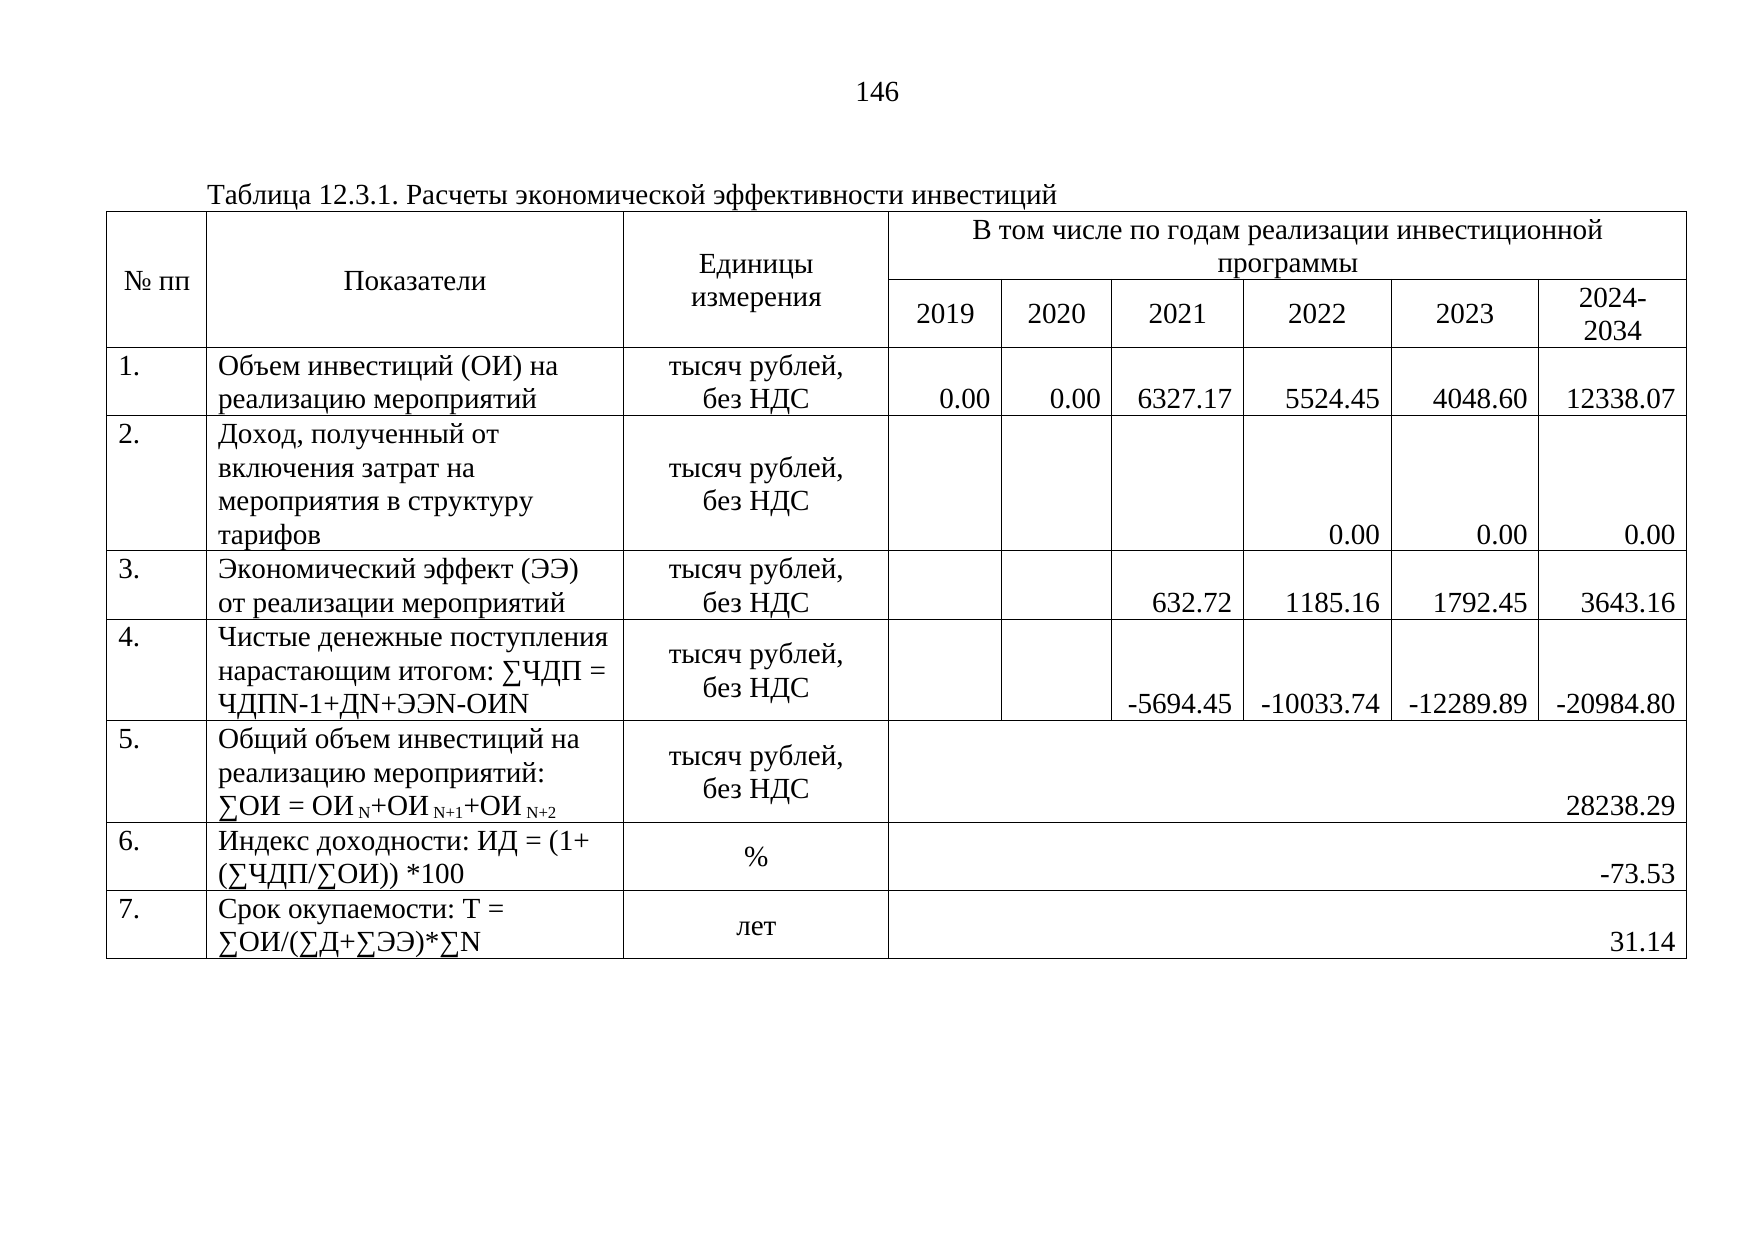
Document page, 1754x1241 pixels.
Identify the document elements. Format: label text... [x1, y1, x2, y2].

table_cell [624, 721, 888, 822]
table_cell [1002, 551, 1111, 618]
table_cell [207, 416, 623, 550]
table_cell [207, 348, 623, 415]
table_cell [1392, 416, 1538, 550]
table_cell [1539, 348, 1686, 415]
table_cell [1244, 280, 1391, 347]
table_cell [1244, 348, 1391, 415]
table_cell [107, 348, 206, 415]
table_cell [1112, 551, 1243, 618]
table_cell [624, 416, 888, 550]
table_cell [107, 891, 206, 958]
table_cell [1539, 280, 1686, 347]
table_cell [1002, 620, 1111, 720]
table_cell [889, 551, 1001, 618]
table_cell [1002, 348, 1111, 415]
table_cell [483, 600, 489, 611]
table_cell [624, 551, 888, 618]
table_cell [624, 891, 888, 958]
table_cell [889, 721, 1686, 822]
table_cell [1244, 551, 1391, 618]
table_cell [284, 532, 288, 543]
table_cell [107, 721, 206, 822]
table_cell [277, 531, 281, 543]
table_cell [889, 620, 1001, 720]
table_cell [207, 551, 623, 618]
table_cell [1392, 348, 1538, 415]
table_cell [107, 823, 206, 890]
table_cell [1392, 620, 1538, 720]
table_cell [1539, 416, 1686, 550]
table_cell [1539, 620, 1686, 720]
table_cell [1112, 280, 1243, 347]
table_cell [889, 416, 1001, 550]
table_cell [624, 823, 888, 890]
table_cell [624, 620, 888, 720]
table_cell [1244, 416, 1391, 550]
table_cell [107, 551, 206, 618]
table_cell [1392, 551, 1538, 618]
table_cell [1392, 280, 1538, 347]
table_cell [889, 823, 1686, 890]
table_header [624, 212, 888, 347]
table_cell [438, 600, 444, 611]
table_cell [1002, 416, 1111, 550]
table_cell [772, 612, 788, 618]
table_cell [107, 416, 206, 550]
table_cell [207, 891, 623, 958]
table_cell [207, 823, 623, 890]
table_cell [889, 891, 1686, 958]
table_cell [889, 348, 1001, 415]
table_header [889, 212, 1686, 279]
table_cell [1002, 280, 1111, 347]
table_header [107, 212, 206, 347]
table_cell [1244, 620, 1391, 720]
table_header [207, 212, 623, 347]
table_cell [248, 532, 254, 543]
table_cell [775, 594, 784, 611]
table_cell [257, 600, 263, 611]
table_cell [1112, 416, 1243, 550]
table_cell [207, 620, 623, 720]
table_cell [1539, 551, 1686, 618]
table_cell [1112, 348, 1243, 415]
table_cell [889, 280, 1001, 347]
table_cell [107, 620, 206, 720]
text Таблица 12.3.1. Расчеты экономической эффективности инвестиций [118, 177, 1636, 211]
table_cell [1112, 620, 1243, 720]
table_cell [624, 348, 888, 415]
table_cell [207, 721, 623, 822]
